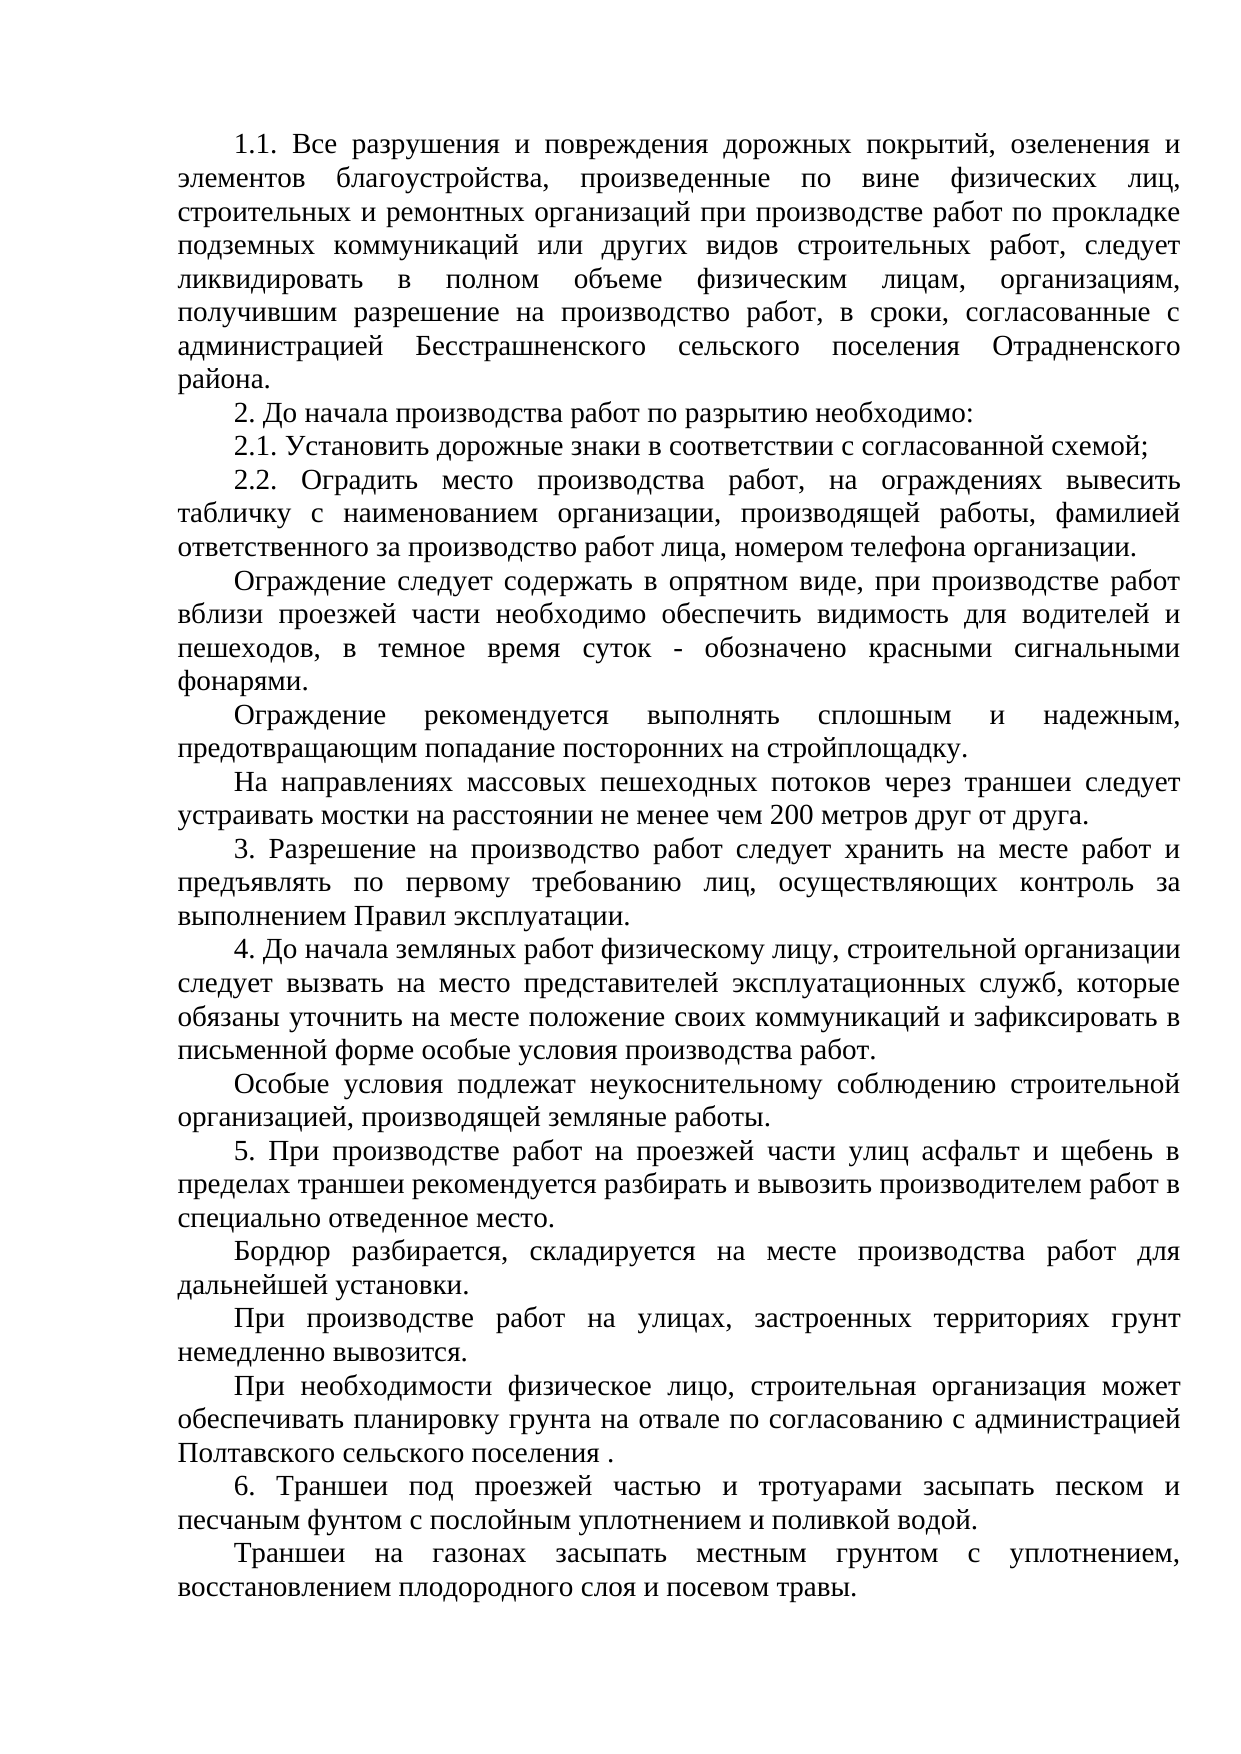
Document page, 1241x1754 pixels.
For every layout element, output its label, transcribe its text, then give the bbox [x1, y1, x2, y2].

text 4. До начала земляных работ физическому лицу, строительной организации следует вызвать на место представителей эксплуатационных служб, которые обязаны уточнить на месте положение своих коммуникаций и зафиксировать в письменной форме особые условия производства работ. [177, 932, 1181, 1066]
text 5. При производстве работ на проезжей части улиц асфальт и щебень в пределах траншеи рекомендуется разбирать и вывозить производителем работ в специально отведенное место. [177, 1133, 1181, 1233]
text Ограждение следует содержать в опрятном виде, при производстве работ вблизи проезжей части необходимо обеспечить видимость для водителей и пешеходов, в темное время суток - обозначено красными сигнальными фонарями. [177, 563, 1181, 697]
text На направлениях массовых пешеходных потоков через траншеи следует устраивать мостки на расстоянии не менее чем 200 метров друг от друга. [177, 764, 1181, 831]
text Особые условия подлежат неукоснительному соблюдению строительной организацией, производящей земляные работы. [177, 1066, 1181, 1133]
text 2.1. Установить дорожные знаки в соответствии с согласованной схемой; [177, 428, 1181, 462]
text 1.1. Все разрушения и повреждения дорожных покрытий, озеленения и элементов благоустройства, произведенные по вине физических лиц, строительных и ремонтных организаций при производстве работ по прокладке подземных коммуникаций или других видов строительных работ, следует ликвидировать в полном объеме физическим лицам, организациям, получившим разрешение на производство работ, в сроки, согласованные с администрацией Бесстрашненского сельского поселения Отрадненского района. [177, 127, 1181, 395]
text 6. Траншеи под проезжей частью и тротуарами засыпать песком и песчаным фунтом с послойным уплотнением и поливкой водой. [177, 1468, 1181, 1535]
text При необходимости физическое лицо, строительная организация может обеспечивать планировку грунта на отвале по согласованию с администрацией Полтавского сельского поселения . [177, 1368, 1181, 1468]
text 3. Разрешение на производство работ следует хранить на месте работ и предъявлять по первому требованию лиц, осуществляющих контроль за выполнением Правил эксплуатации. [177, 831, 1181, 932]
text Бордюр разбирается, складируется на месте производства работ для дальнейшей установки. [177, 1233, 1181, 1301]
text Ограждение рекомендуется выполнять сплошным и надежным, предотвращающим попадание посторонних на стройплощадку. [177, 697, 1181, 764]
text Траншеи на газонах засыпать местным грунтом с уплотнением, восстановлением плодородного слоя и посевом травы. [177, 1535, 1181, 1602]
text 2.2. Оградить место производства работ, на ограждениях вывесить табличку с наименованием организации, производящей работы, фамилией ответственного за производство работ лица, номером телефона организации. [177, 462, 1181, 563]
text При производстве работ на улицах, застроенных территориях грунт немедленно вывозится. [177, 1301, 1181, 1368]
text 2. До начала производства работ по разрытию необходимо: [177, 395, 1181, 428]
